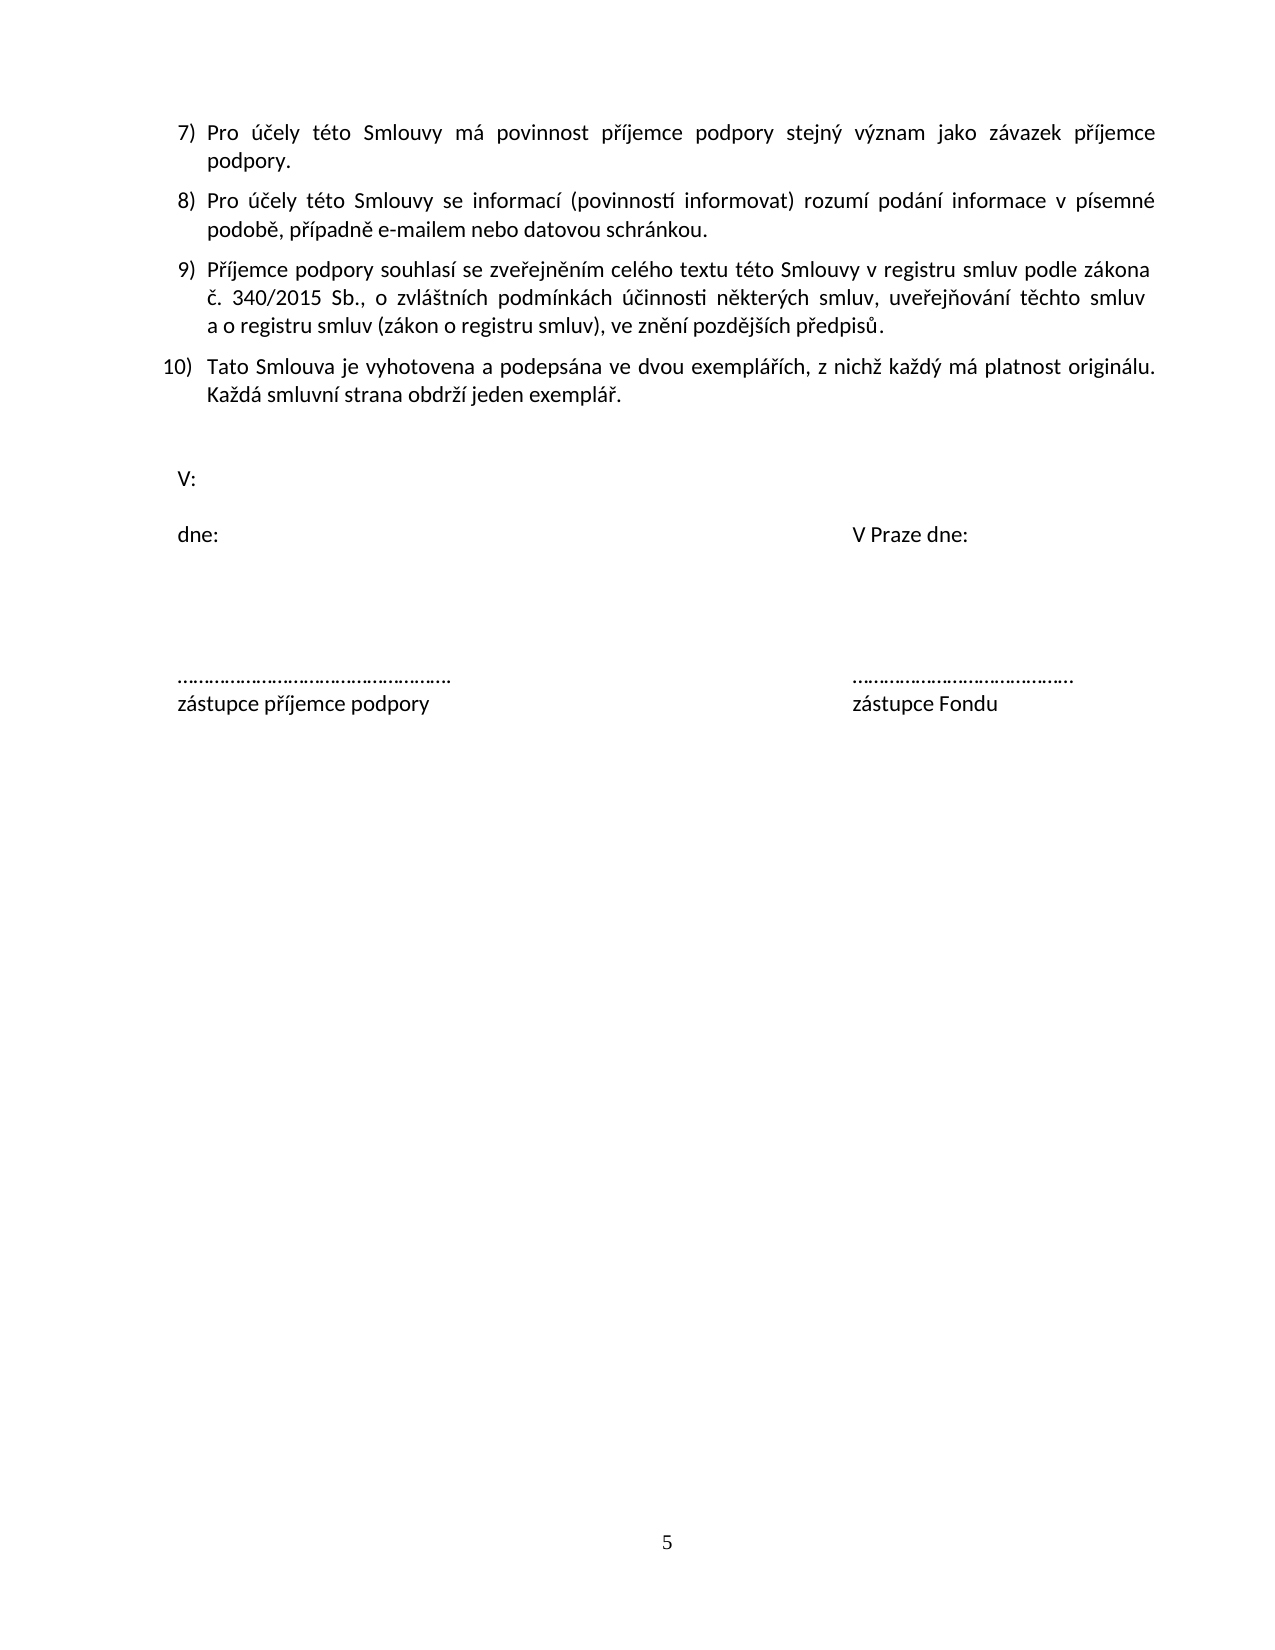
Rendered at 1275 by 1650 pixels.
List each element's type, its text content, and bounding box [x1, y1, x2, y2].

list Příjemce podpory souhlasí se zveřejněním celého textu této Smlouvy v registru smluv podle zákona č. 340/2015 Sb., o zvláštních podmínkách účinnosti některých smluv, uveřejňování těchto smluv a o registru smluv (zákon o registru smluv), ve znění pozdějších předpisů. [177, 255, 1157, 339]
list Pro účely této Smlouvy má povinnost příjemce podpory stejný význam jako závazek příjemce podpory. [177, 118, 1157, 174]
text zástupce příjemce podpory zástupce Fondu [177, 689, 1157, 717]
text dne: V Praze dne: [177, 520, 1157, 548]
text ……………………………………………. …………………………………… [177, 661, 1157, 689]
list Pro účely této Smlouvy se informací (povinností informovat) rozumí podání informace v písemné podobě, případně e-mailem nebo datovou schránkou. [177, 187, 1157, 243]
text V: [177, 464, 1157, 492]
list Tato Smlouva je vyhotovena a podepsána ve dvou exemplářích, z nichž každý má platnost originálu. Každá smluvní strana obdrží jeden exemplář. [162, 352, 1157, 408]
